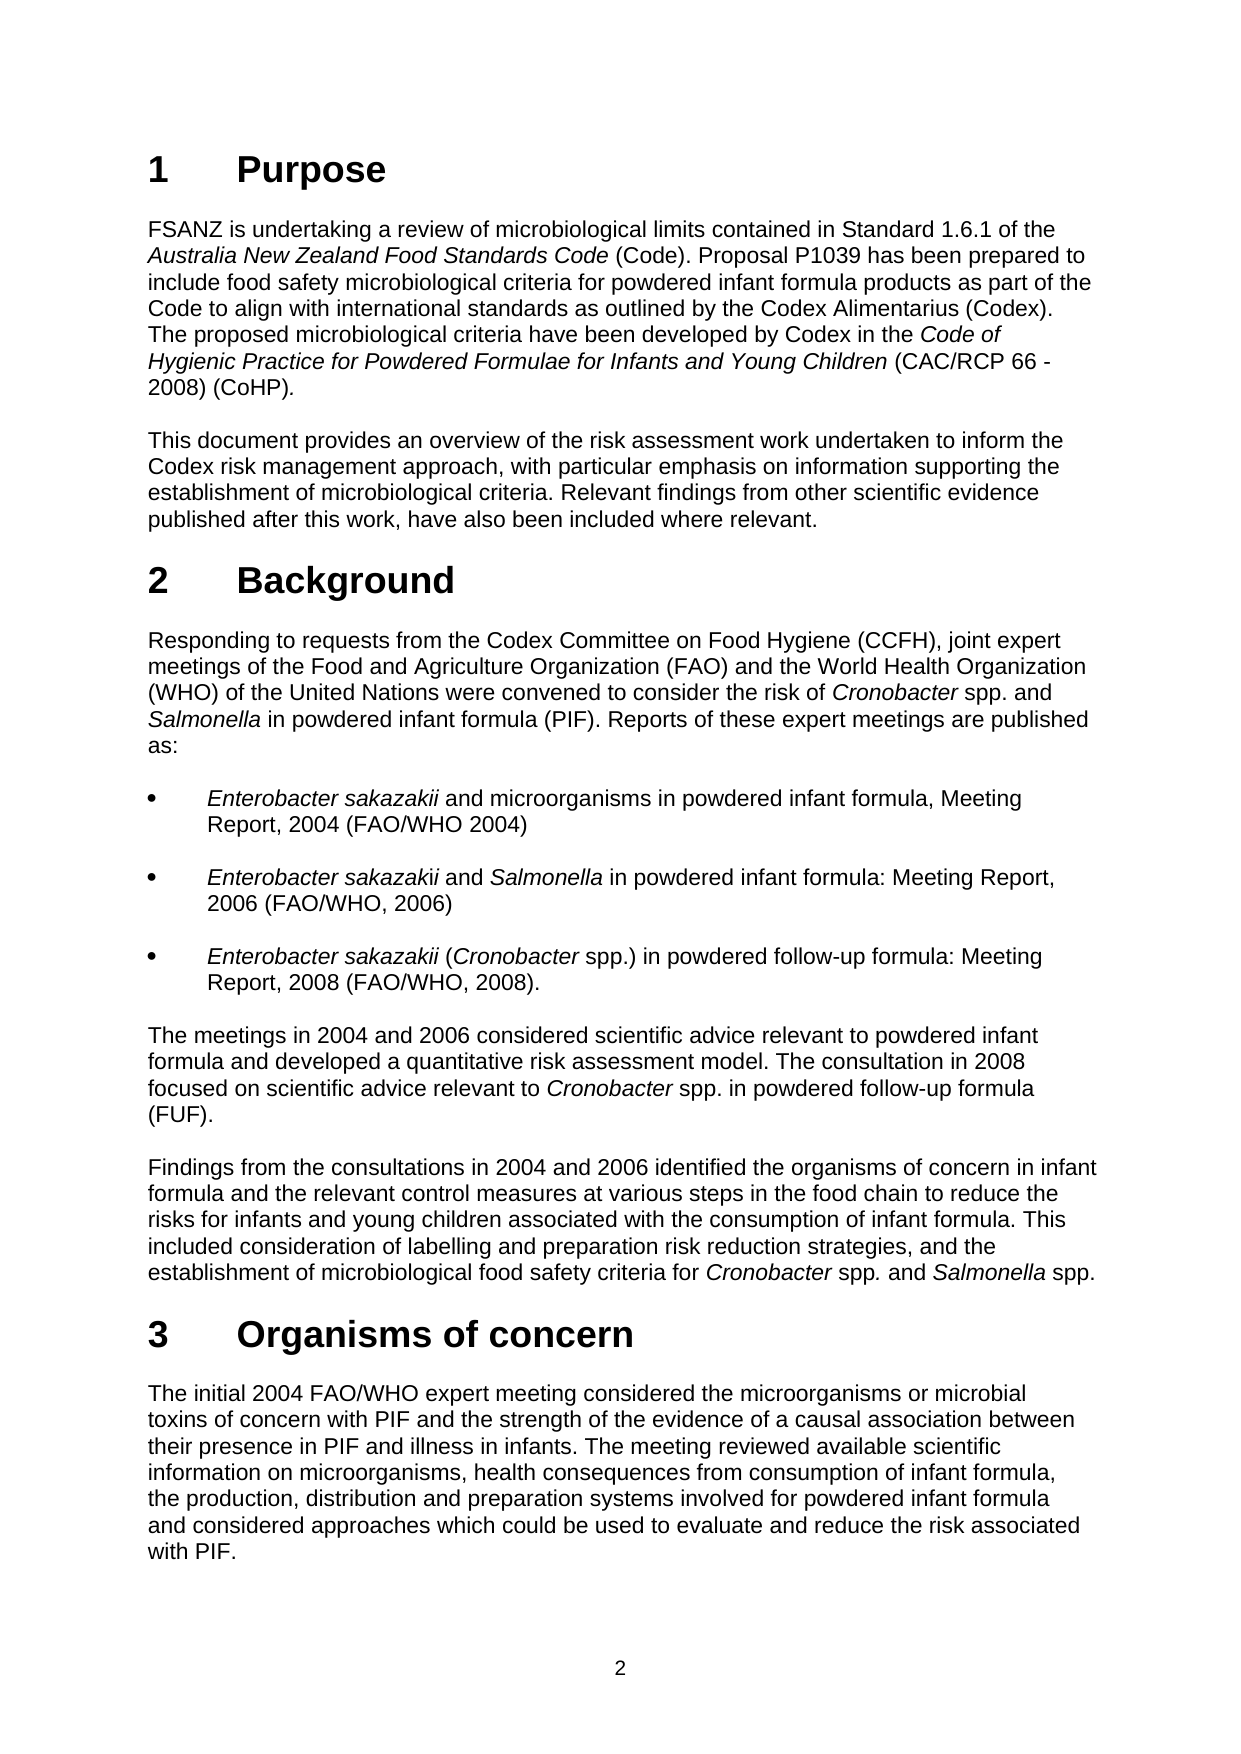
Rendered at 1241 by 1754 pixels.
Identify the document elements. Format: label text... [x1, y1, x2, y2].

subtitle 3 Organisms of concern [148, 1312, 1092, 1355]
text Enterobacter sakazakii and microorganisms in powdered infant formula, Meeting Report, 2004 (FAO/WHO 2004) [148, 785, 1092, 837]
subtitle 2 Background [148, 558, 1092, 602]
text This document provides an overview of the risk assessment work undertaken to inform the Codex risk management approach, with particular emphasis on information supporting the establishment of microbiological criteria. Relevant findings from other scientific evidence published after this work, have also been included where relevant. [148, 427, 1092, 532]
list Findings from the consultations in 2004 and 2006 identified the organisms of concern in infant formula and the relevant control measures at various steps in the food chain to reduce the risks for infants and young children associated with the consumption of infant formula. This included consideration of labelling and preparation risk reduction strategies, and the establishment of microbiological food safety criteria for Cronobacter spp. and Salmonella spp. [148, 1154, 1107, 1285]
subtitle 1 Purpose [148, 148, 1092, 191]
text Responding to requests from the Codex Committee on Food Hygiene (CCFH), joint expert meetings of the Food and Agriculture Organization (FAO) and the World Health Organization (WHO) of the United Nations were convened to consider the risk of Cronobacter spp. and Salmonella in powdered infant formula (PIF). Reports of these expert meetings are published as: [148, 627, 1092, 758]
text FSANZ is undertaking a review of microbiological limits contained in Standard 1.6.1 of the Australia New Zealand Food Standards Code (Code). Proposal P1039 has been prepared to include food safety microbiological criteria for powdered infant formula products as part of the Code to align with international standards as outlined by the Codex Alimentarius (Codex). The proposed microbiological criteria have been developed by Codex in the Code of Hygienic Practice for Powdered Formulae for Infants and Young Children (CAC/RCP 66 - 2008) (CoHP). [148, 216, 1092, 400]
text The meetings in 2004 and 2006 considered scientific advice relevant to powdered infant formula and developed a quantitative risk assessment model. The consultation in 2008 focused on scientific advice relevant to Cronobacter spp. in powdered follow-up formula (FUF). [148, 1022, 1092, 1127]
text The initial 2004 FAO/WHO expert meeting considered the microorganisms or microbial toxins of concern with PIF and the strength of the evidence of a causal association between their presence in PIF and illness in infants. The meeting reviewed available scientific information on microorganisms, health consequences from consumption of infant formula, the production, distribution and preparation systems involved for powdered infant formula and considered approaches which could be used to evaluate and reduce the risk associated with PIF. [148, 1380, 1092, 1564]
list Enterobacter sakazakii and Salmonella in powdered infant formula: Meeting Report, 2006 (FAO/WHO, 2006) [148, 864, 1092, 916]
text Enterobacter sakazakii (Cronobacter spp.) in powdered follow-up formula: Meeting Report, 2008 (FAO/WHO, 2008). [148, 943, 1092, 996]
